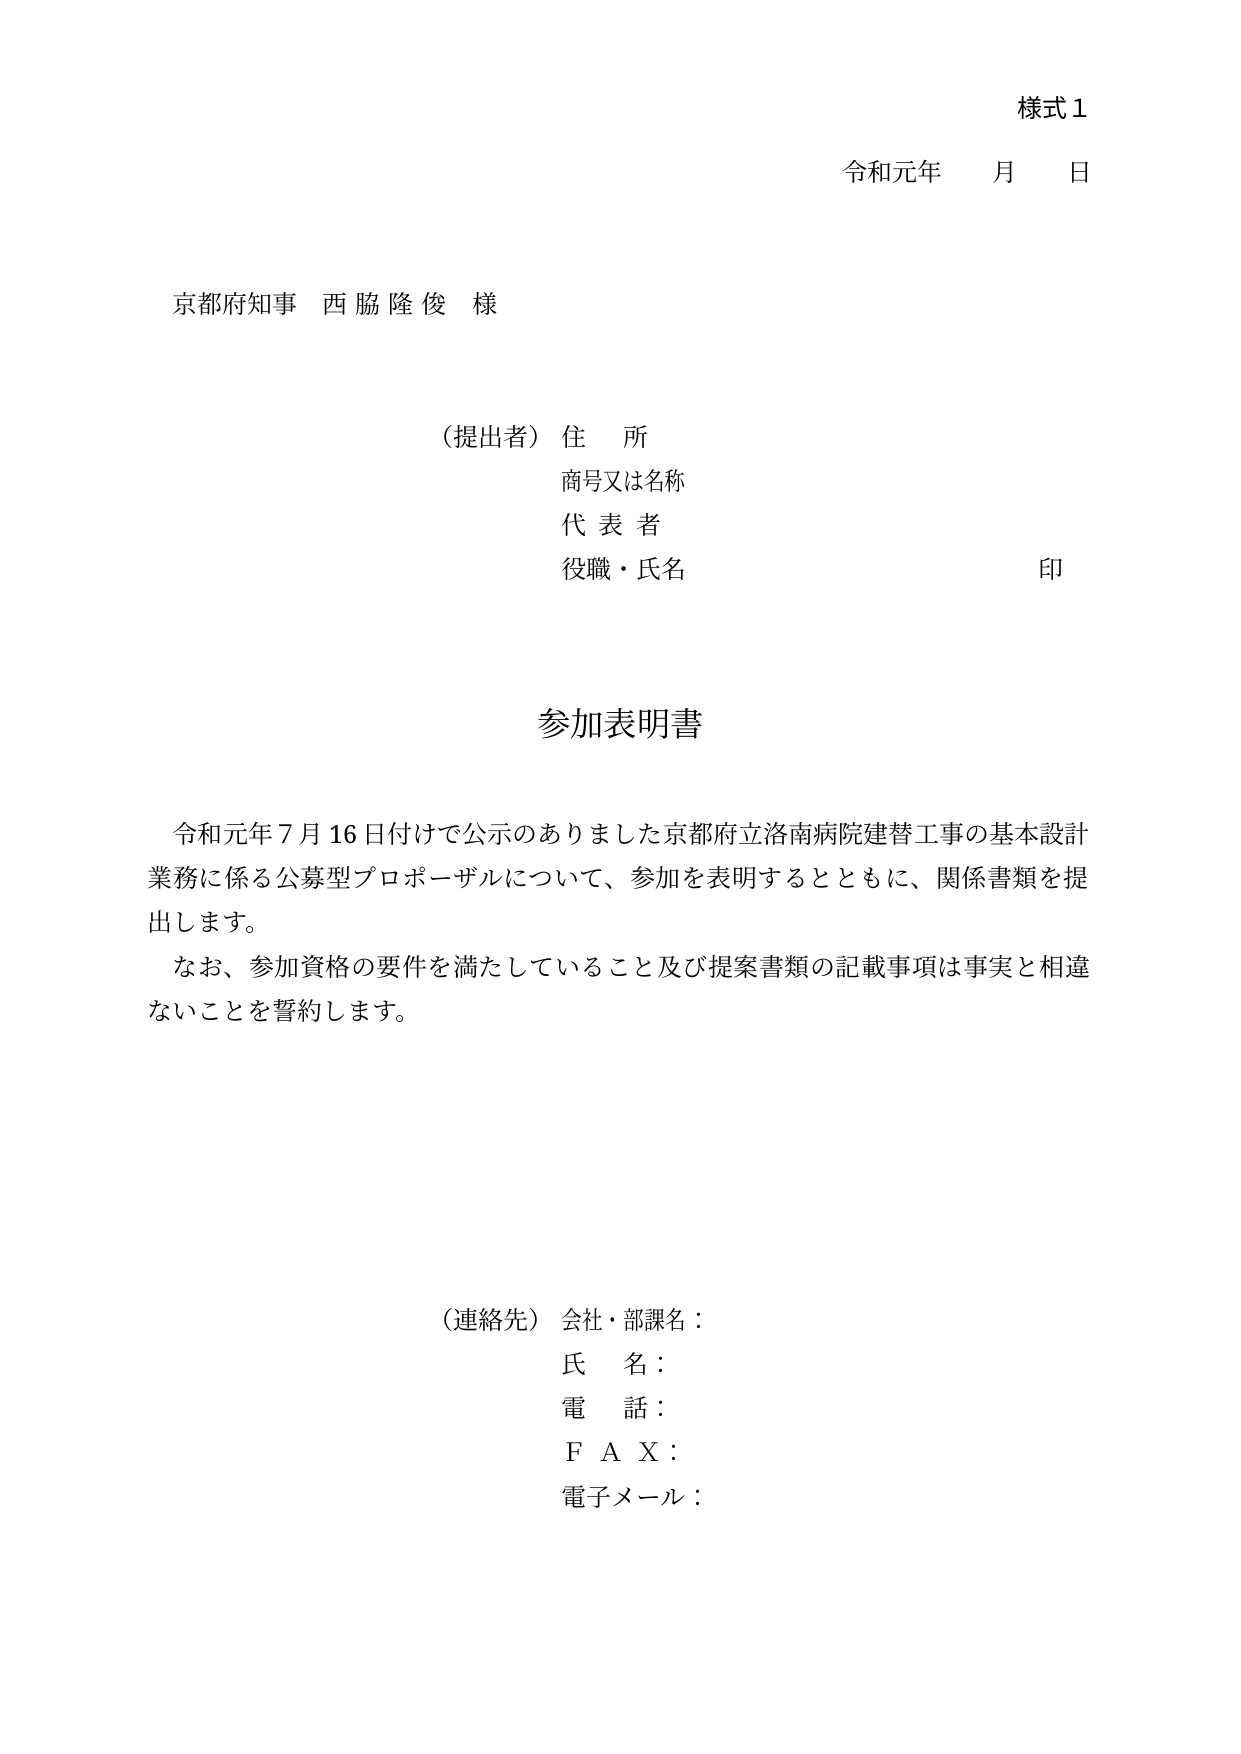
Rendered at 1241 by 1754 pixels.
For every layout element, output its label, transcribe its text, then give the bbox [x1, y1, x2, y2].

text （連絡先） 会社・部課名： [428, 1297, 1092, 1341]
text なお、参加資格の要件を満たしていること及び提案書類の記載事項は事実と相違ないことを誓約します。 [148, 943, 1092, 1032]
text 商号又は名称 [428, 457, 1092, 502]
text 電話： [428, 1385, 1092, 1429]
text ＦＡＸ： [428, 1429, 1092, 1473]
text 京都府知事 西脇隆俊 様 [148, 281, 1092, 325]
text 令和元年 月 日 [148, 148, 1092, 192]
text 役職・氏名 印 [428, 546, 1092, 590]
text （提出者） 住所 [428, 413, 1092, 457]
text 参加表明書 [148, 678, 1092, 767]
text 令和元年７月16日付けで公示のありました京都府立洛南病院建替工事の基本設計業務に係る公募型プロポーザルについて、参加を表明するとともに、関係書類を提出します。 [148, 811, 1092, 943]
text 氏名： [428, 1341, 1092, 1385]
text 代表者 [428, 502, 1092, 546]
text 電子メール： [428, 1473, 1092, 1517]
